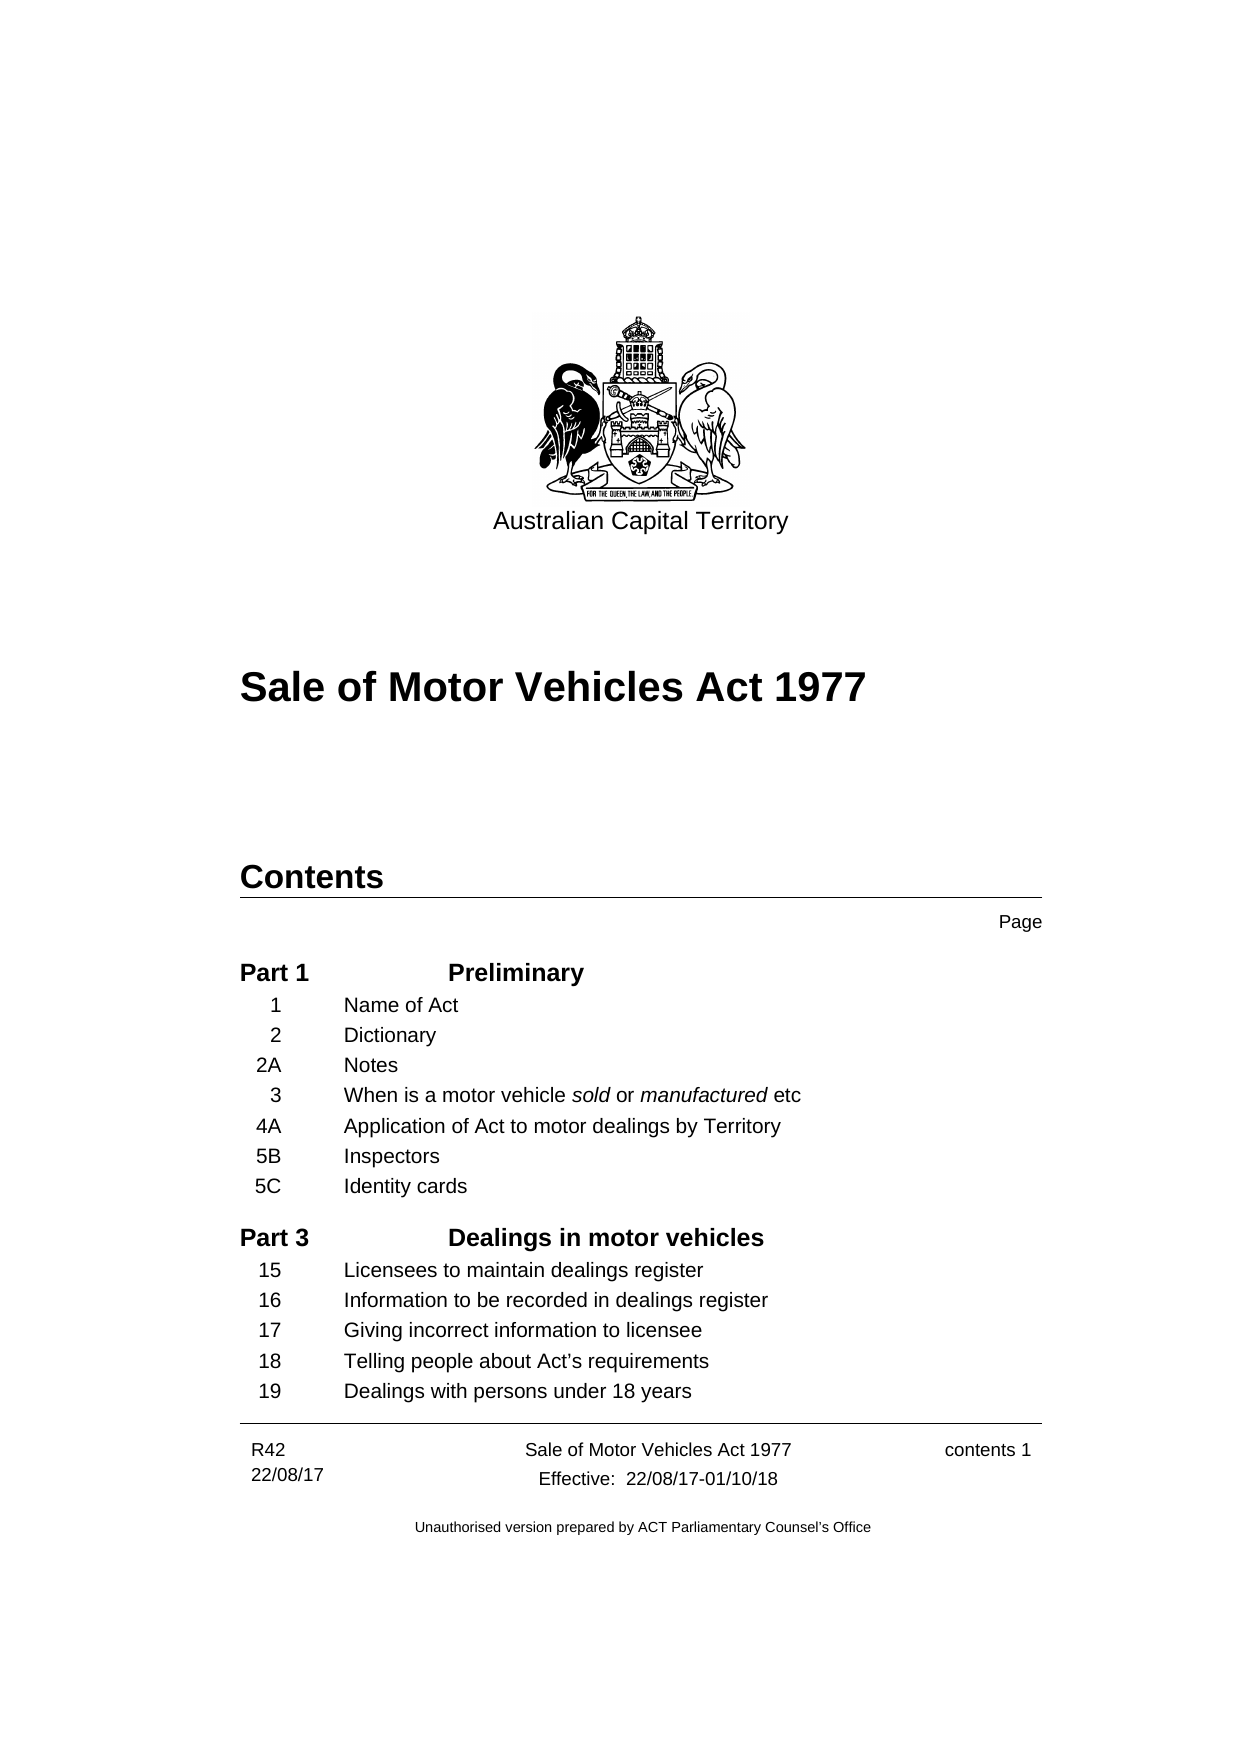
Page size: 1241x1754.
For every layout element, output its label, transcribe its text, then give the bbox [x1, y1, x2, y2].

text 5B Inspectors 4 [239, 1144, 996, 1168]
text 16 Information to be recorded in dealings register 7 [239, 1288, 996, 1312]
text Page [239, 911, 1042, 933]
subtitle Contents [239, 857, 1042, 898]
text 5C Identity cards 5 [239, 1174, 996, 1198]
text 19 Dealings with persons under 18 years 10 [239, 1379, 996, 1403]
text Sale of Motor Vehicles Act 1977 [239, 662, 1042, 710]
picture [531, 312, 751, 507]
text Part 1 Preliminary 2 [239, 958, 996, 986]
text 17 Giving incorrect information to licensee 9 [239, 1318, 996, 1342]
text Part 3 Dealings in motor vehicles 6 [239, 1223, 996, 1252]
text 18 Telling people about Act’s requirements 10 [239, 1348, 996, 1372]
text 4A Application of Act to motor dealings by Territory 4 [239, 1113, 996, 1137]
text 1 Name of Act 2 [239, 993, 996, 1017]
text 2A Notes 2 [239, 1053, 996, 1077]
text 3 When is a motor vehicle sold or manufactured etc 2 [239, 1083, 996, 1107]
text 2 Dictionary 2 [239, 1023, 996, 1047]
text 15 Licensees to maintain dealings register 6 [239, 1258, 996, 1282]
text Australian Capital Territory [239, 506, 1042, 535]
